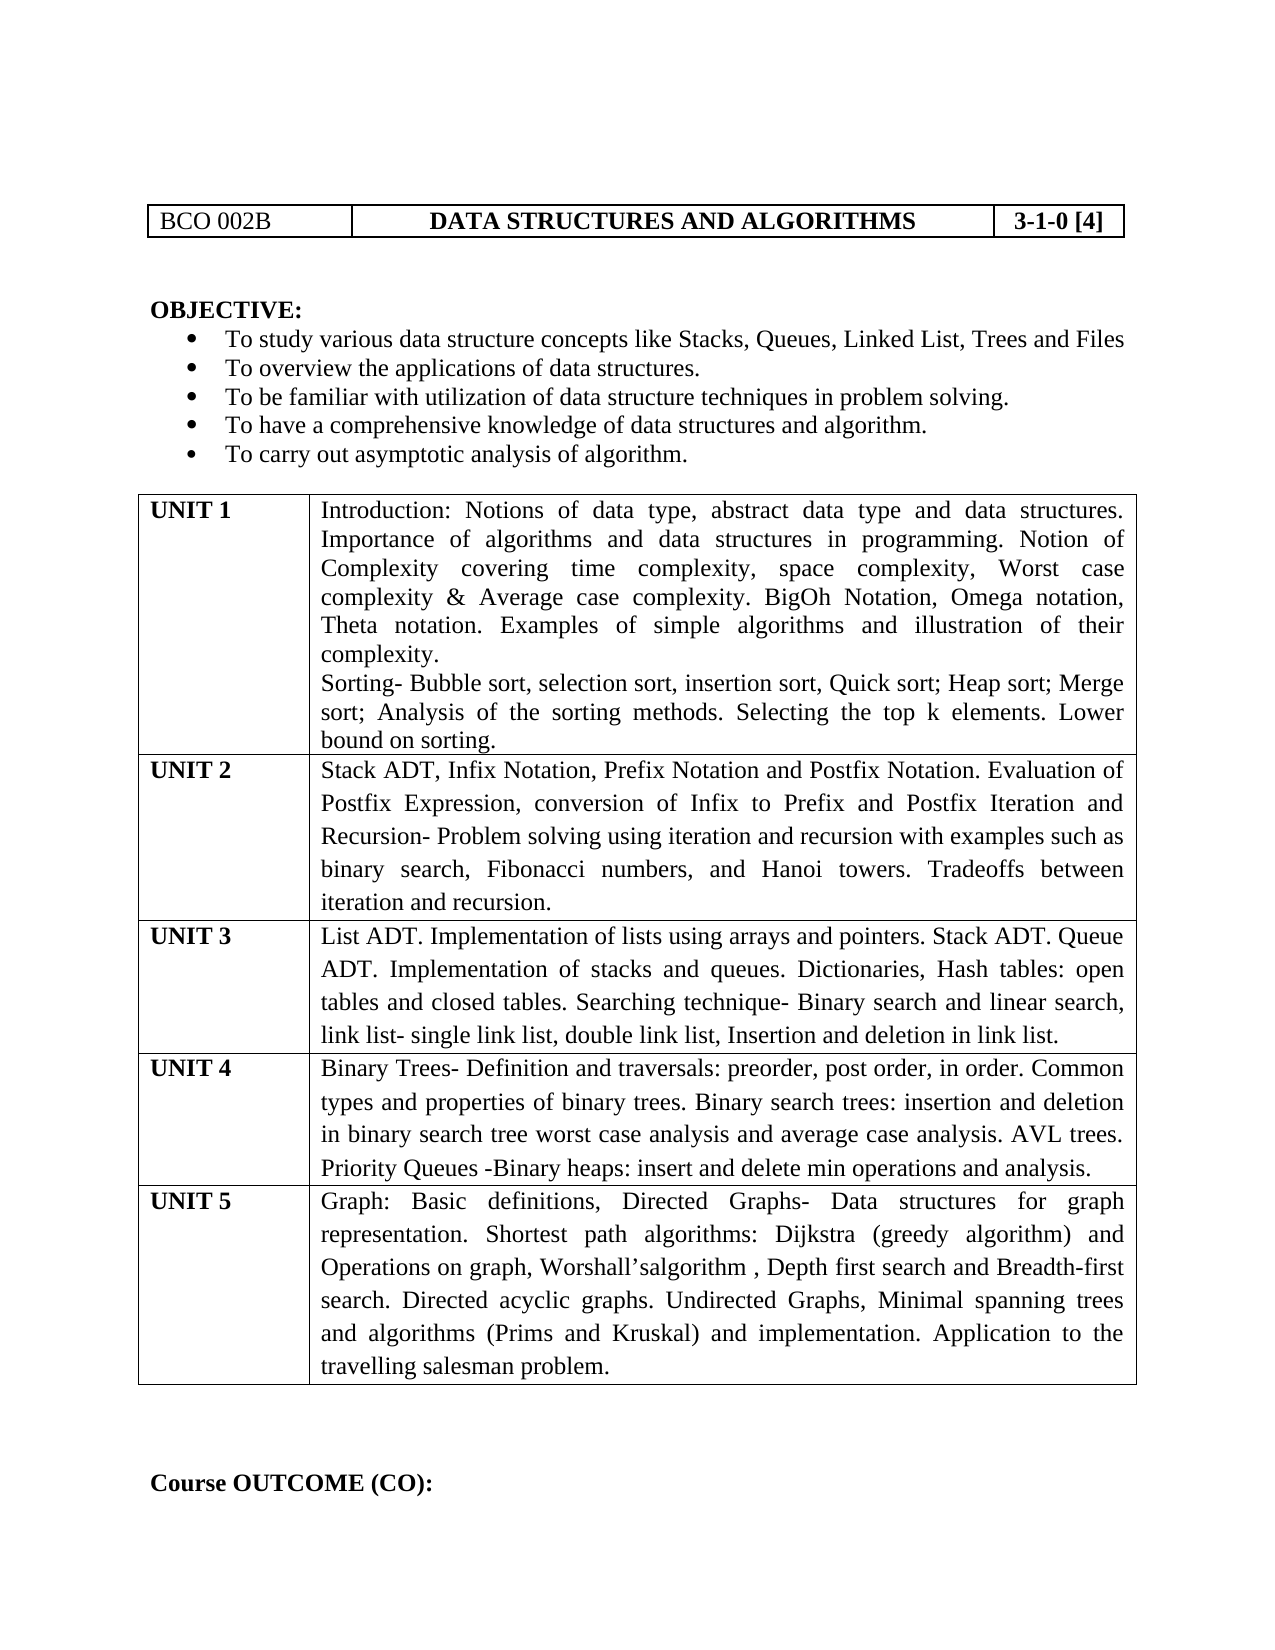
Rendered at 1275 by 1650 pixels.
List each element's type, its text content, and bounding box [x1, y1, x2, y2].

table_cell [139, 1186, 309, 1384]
list To be familiar with utilization of data structure techniques in problem solving. [187, 382, 1125, 410]
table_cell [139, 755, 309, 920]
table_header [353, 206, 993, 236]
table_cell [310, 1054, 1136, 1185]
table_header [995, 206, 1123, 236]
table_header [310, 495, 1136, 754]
text Course OUTCOME (CO): [150, 1468, 1125, 1496]
list To carry out asymptotic analysis of algorithm. [187, 439, 1125, 468]
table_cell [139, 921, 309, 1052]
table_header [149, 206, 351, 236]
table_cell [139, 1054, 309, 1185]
list To overview the applications of data structures. [187, 353, 1125, 382]
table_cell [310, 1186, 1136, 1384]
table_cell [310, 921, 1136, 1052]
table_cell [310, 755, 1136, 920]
list To have a comprehensive knowledge of data structures and algorithm. [187, 410, 1125, 439]
list To study various data structure concepts like Stacks, Queues, Linked List, Trees and Files [187, 324, 1125, 353]
text OBJECTIVE: [150, 295, 1125, 324]
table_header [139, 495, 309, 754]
